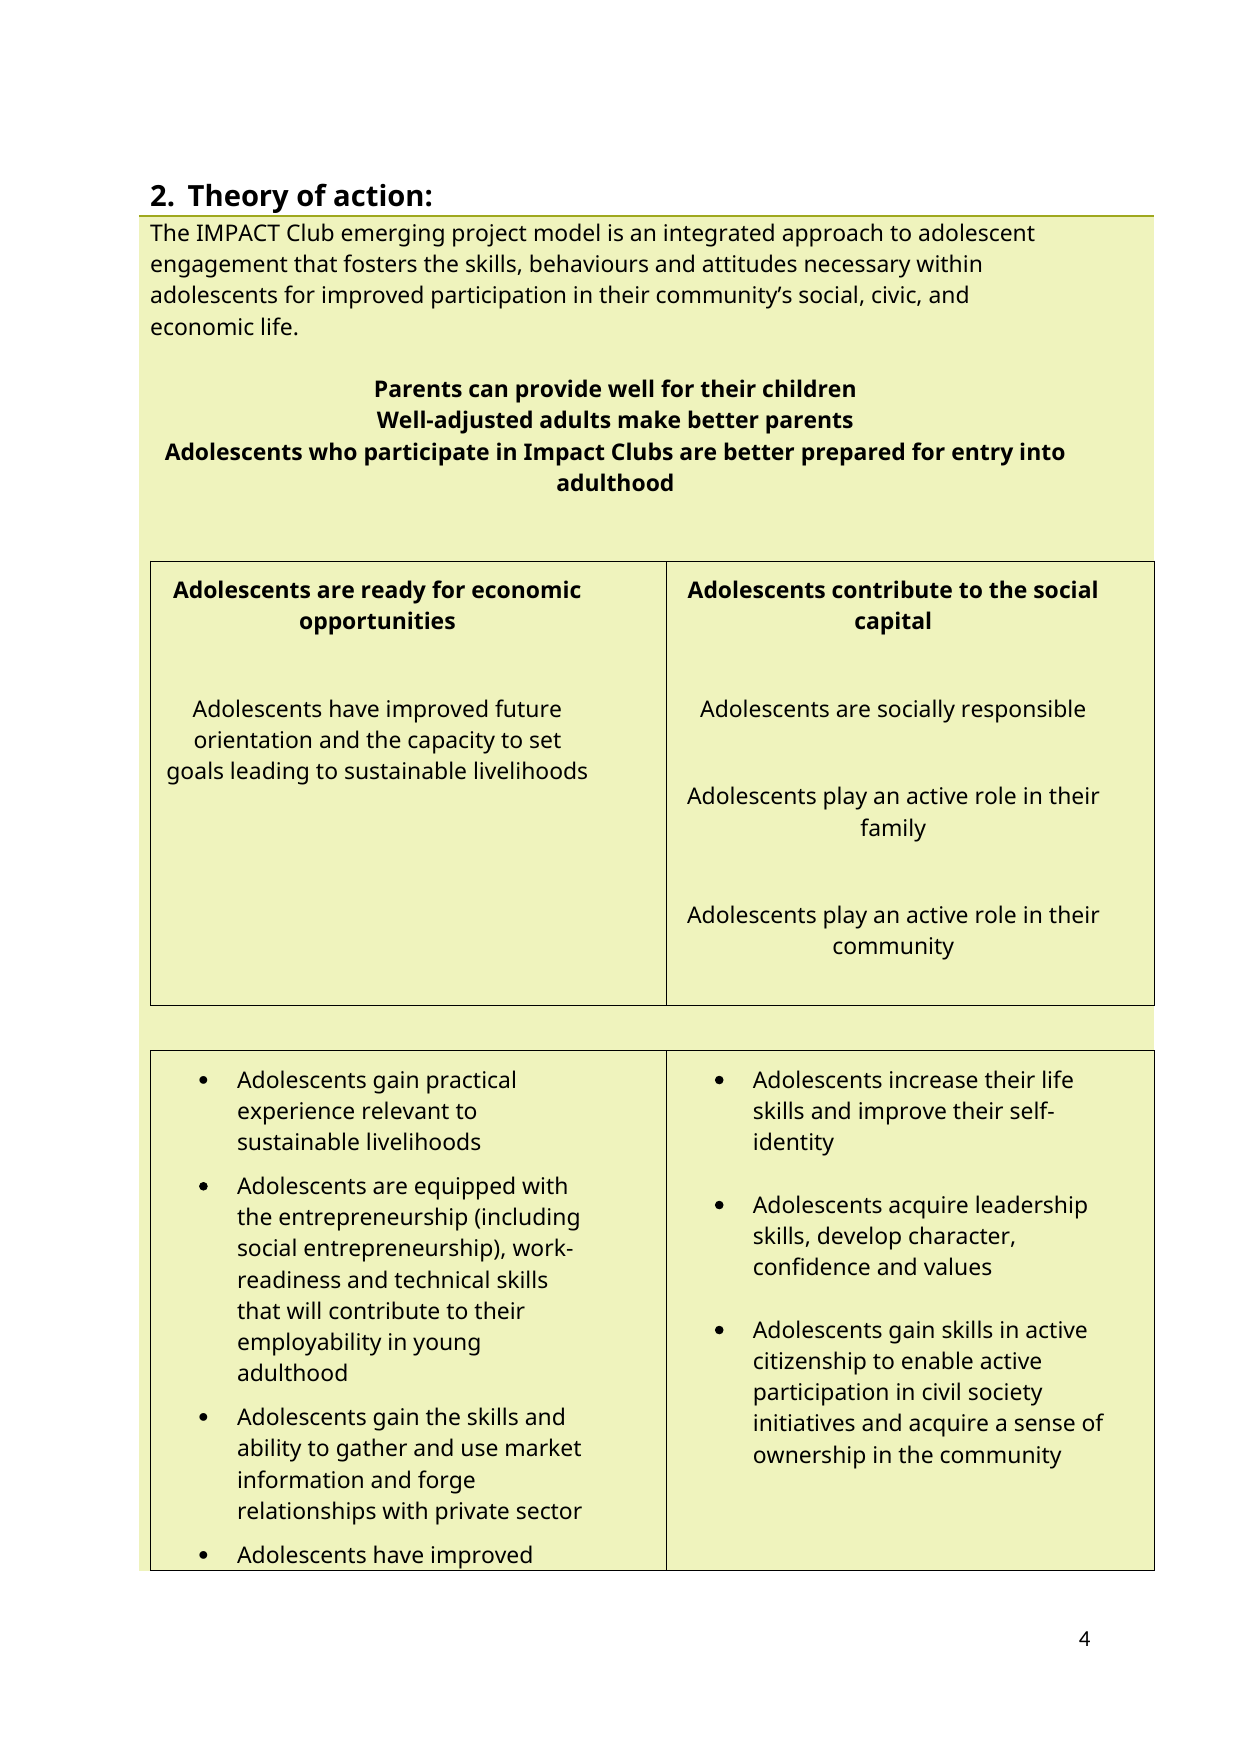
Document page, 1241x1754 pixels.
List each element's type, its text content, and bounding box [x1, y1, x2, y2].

table_header Theory of action: [139, 150, 1154, 215]
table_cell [139, 217, 1154, 1571]
